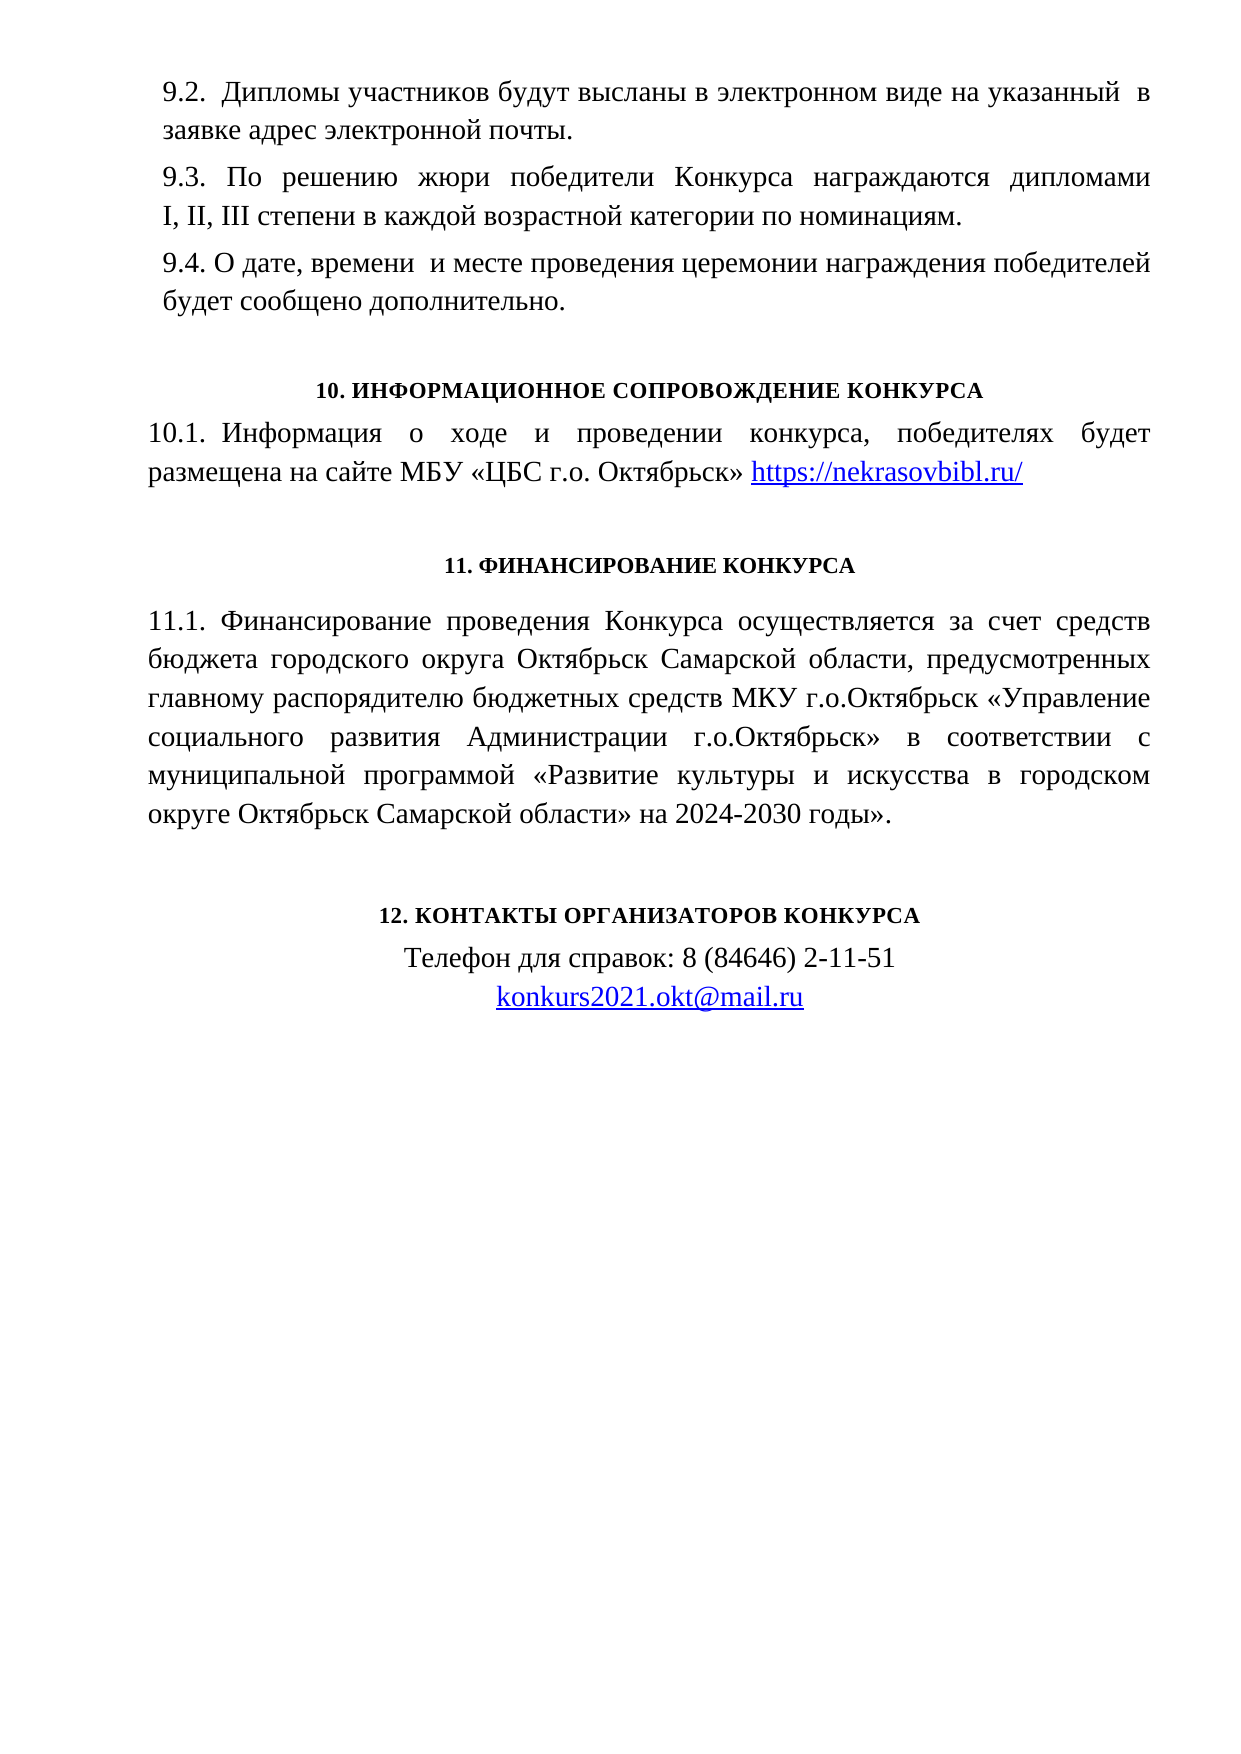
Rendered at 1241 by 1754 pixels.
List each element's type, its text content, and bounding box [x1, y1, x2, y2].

text 9.3. По решению жюри победители Конкурса награждаются дипломами I, II, III степени в каждой возрастной категории по номинациям. [162, 159, 1152, 231]
text 10.1. Информация о ходе и проведении конкурса, победителях будет размещена на сайте МБУ «ЦБС г.о. Октябрьск» https://nekrasovbibl.ru/ [148, 416, 1152, 488]
text 11. ФИНАНСИРОВАНИЕ КОНКУРСА [148, 552, 1152, 578]
text Телефон для справок: 8 (84646) 2-11-51 konkurs2021.okt@mail.ru [148, 941, 1152, 1013]
text 11.1. Финансирование проведения Конкурса осуществляется за счет средств бюджета городского округа Октябрьск Самарской области, предусмотренных главному распорядителю бюджетных средств МКУ г.о.Октябрьск «Управление социального развития Администрации г.о.Октябрьск» в соответствии с муниципальной программой «Развитие культуры и искусства в городском округе Октябрьск Самарской области» на 2024-2030 годы». [148, 603, 1152, 829]
text 9.2. Дипломы участников будут высланы в электронном виде на указанный в заявке адрес электронной почты. [162, 74, 1152, 146]
text 10. ИНФОРМАЦИОННОЕ СОПРОВОЖДЕНИЕ КОНКУРСА [148, 377, 1152, 403]
text 9.4. О дате, времени и месте проведения церемонии награждения победителей будет сообщено дополнительно. [162, 245, 1152, 317]
text 12. КОНТАКТЫ ОРГАНИЗАТОРОВ КОНКУРСА [148, 902, 1152, 928]
